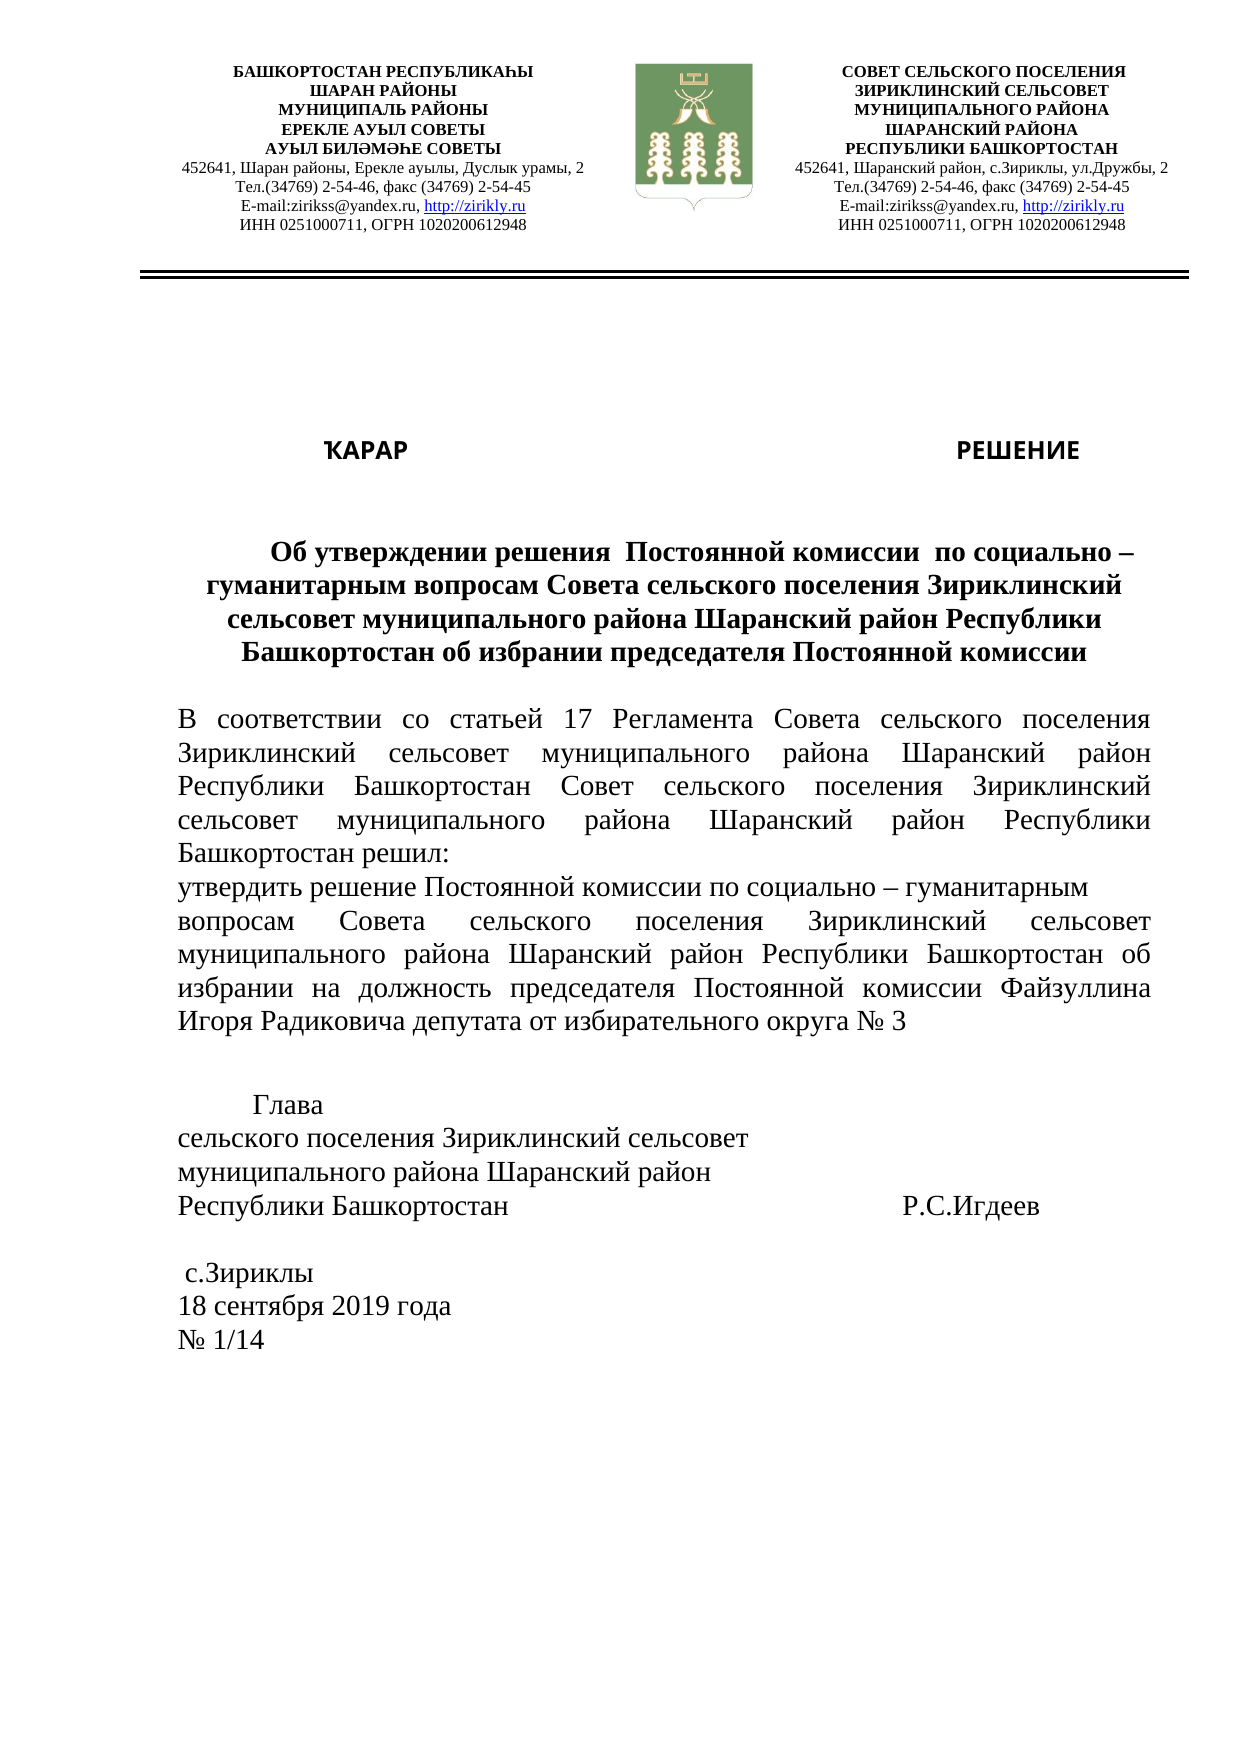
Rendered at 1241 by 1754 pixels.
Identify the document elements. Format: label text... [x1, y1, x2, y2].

text с.Зириклы [177, 1255, 1152, 1288]
text вопросам Совета сельского поселения Зириклинский сельсовет муниципального района Шаранский район Республики Башкортостан об избрании на должность председателя Постоянной комиссии Файзуллина Игоря Радиковича депутата от избирательного округа № 3 [177, 903, 1152, 1037]
text утвердить решение Постоянной комиссии по социально – гуманитарным [177, 869, 1152, 903]
text 18 сентября 2019 года [177, 1288, 1152, 1322]
text № 1/14 [177, 1322, 1152, 1355]
text муниципального района Шаранский район [177, 1154, 1152, 1188]
text ҠАРАР РЕШЕНИЕ [177, 432, 1152, 467]
text Об утверждении решения Постоянной комиссии по социально – гуманитарным вопросам Совета сельского поселения Зириклинский сельсовет муниципального района Шаранский район Республики Башкортостан об избрании председателя Постоянной комиссии [177, 534, 1152, 668]
text Республики Башкортостан Р.С.Игдеев [177, 1188, 1152, 1221]
table_header СОВЕТ СЕЛЬСКОГО ПОСЕЛЕНИЯ ЗИРИКЛИНСКИЙ СЕЛЬСОВЕТ МУНИЦИПАЛЬНОГО РАЙОНА ШАРАНСКИЙ РАЙОНА РЕСПУБЛИКИ БАШКОРТОСТАН 452641, Шаранский район, с.Зириклы, ул.Дружбы, 2 Тел.(34769) 2-54-46, факс (34769) 2-54-45 E-mail:zirikss@yandex.ru, http://zirikly.ru ИНН 0251000711, ОГРН 1020200612948 [775, 62, 1188, 270]
picture [633, 61, 754, 212]
text В соответствии со статьей 17 Регламента Совета сельского поселения Зириклинский сельсовет муниципального района Шаранский район Республики Башкортостан Совет сельского поселения Зириклинский сельсовет муниципального района Шаранский район Республики Башкортостан решил: [177, 701, 1152, 869]
table_header БАШКОРТОСТАН РЕСПУБЛИКАҺЫ ШАРАН РАЙОНЫ МУНИЦИПАЛЬ РАЙОНЫ ЕРЕКЛЕ АУЫЛ СОВЕТЫ АУЫЛ БИЛӘМӘҺЕ СОВЕТЫ 452641, Шаран районы, Ерекле ауылы, Дуслык урамы, 2 Тел.(34769) 2-54-46, факс (34769) 2-54-45 E-mail:zirikss@yandex.ru, http://zirikly.ru ИНН 0251000711, ОГРН 1020200612948 [140, 62, 626, 270]
text сельского поселения Зириклинский сельсовет [177, 1121, 1152, 1154]
table_header [626, 62, 775, 270]
text Глава [177, 1087, 1152, 1121]
